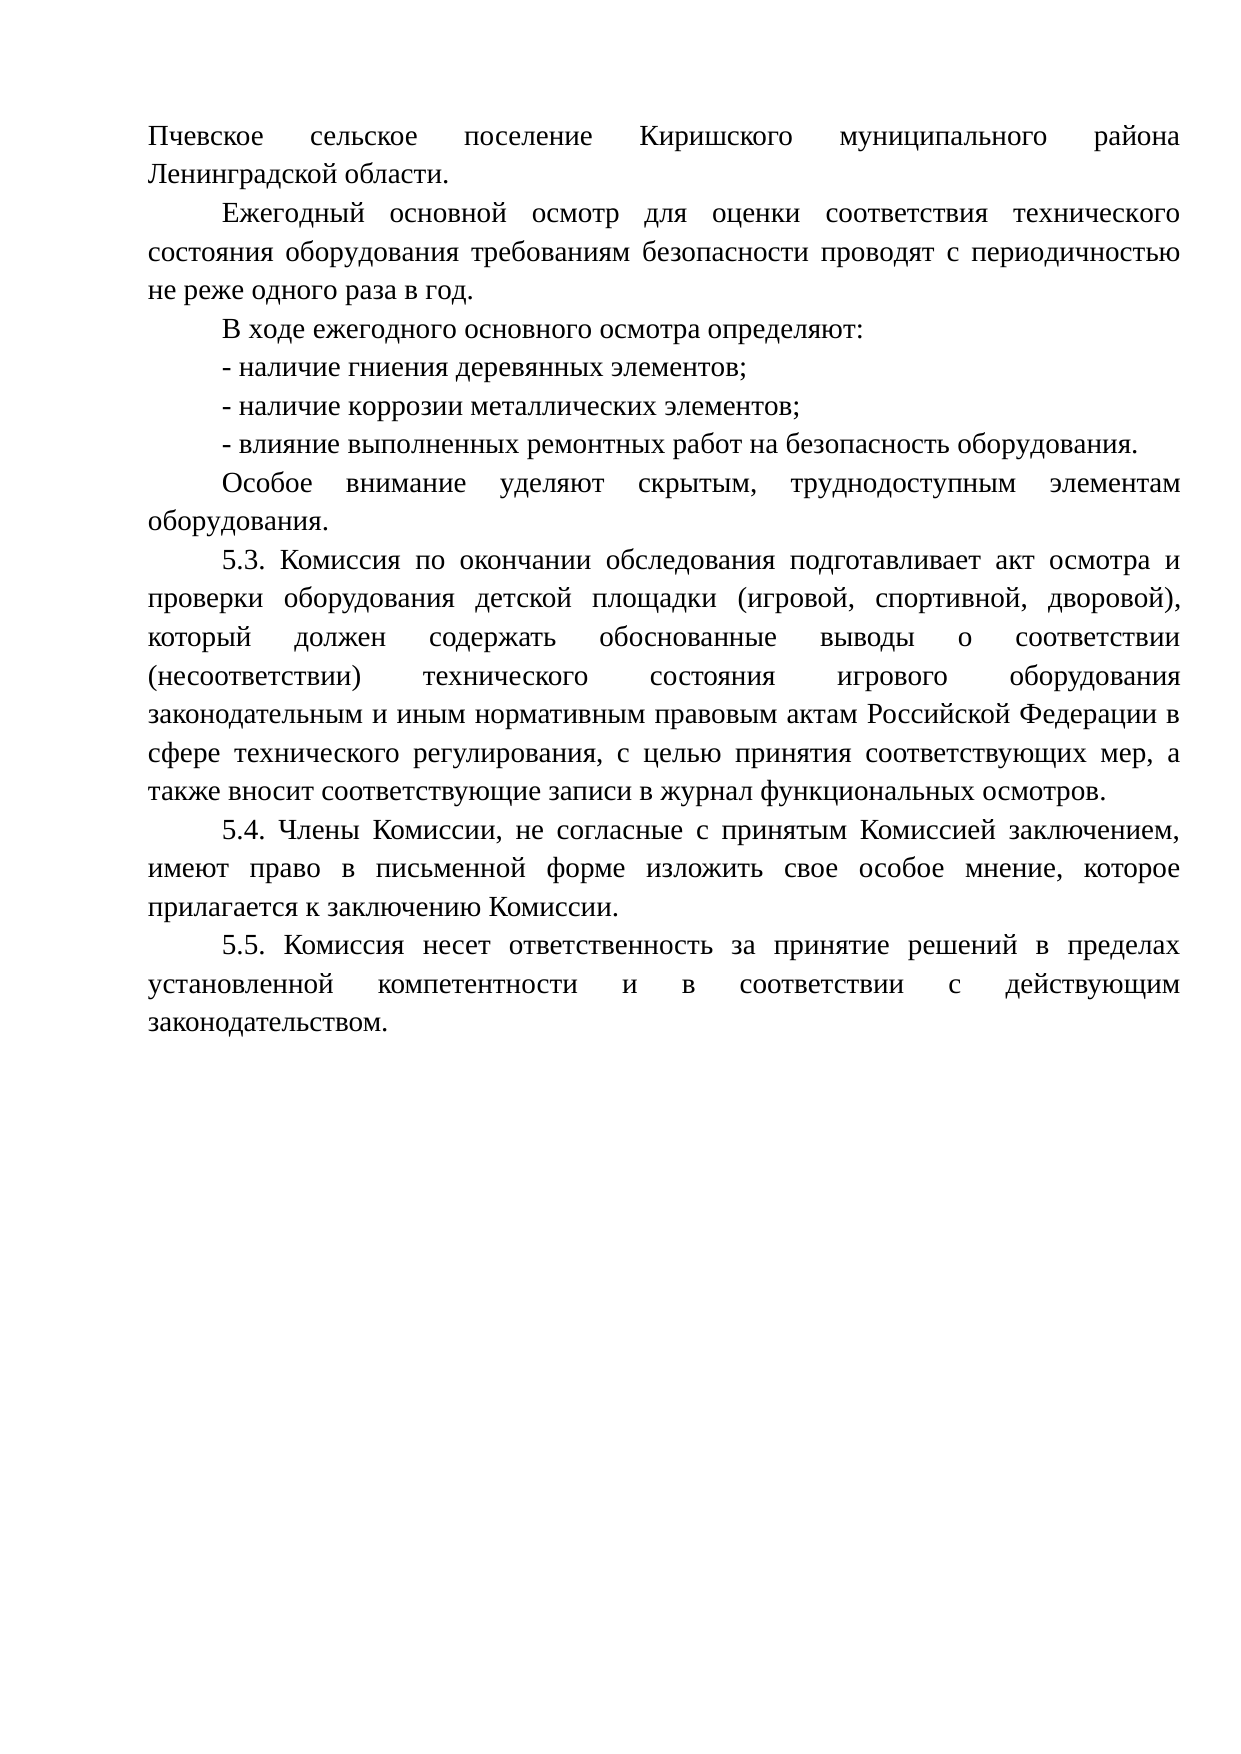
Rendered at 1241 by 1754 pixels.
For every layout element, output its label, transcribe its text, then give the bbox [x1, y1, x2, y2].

text Ежегодный основной осмотр для оценки соответствия технического состояния оборудования требованиям безопасности проводят с периодичностью не реже одного раза в год. [148, 195, 1181, 306]
text В ходе ежегодного основного осмотра определяют: [148, 311, 1181, 344]
text 5.3. Комиссия по окончании обследования подготавливает акт осмотра и проверки оборудования детской площадки (игровой, спортивной, дворовой), который должен содержать обоснованные выводы о соответствии (несоответствии) технического состояния игрового оборудования законодательным и иным нормативным правовым актам Российской Федерации в сфере технического регулирования, с целью принятия соответствующих мер, а также вносит соответствующие записи в журнал функциональных осмотров. [148, 542, 1181, 807]
text - наличие коррозии металлических элементов; [148, 388, 1181, 421]
text - наличие гниения деревянных элементов; [148, 349, 1181, 383]
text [148, 118, 1181, 190]
text - влияние выполненных ремонтных работ на безопасность оборудования. [148, 426, 1181, 460]
text 5.5. Комиссия несет ответственность за принятие решений в пределах установленной компетентности и в соответствии с действующим законодательством. [148, 927, 1181, 1038]
text Особое внимание уделяют скрытым, труднодоступным элементам оборудования. [148, 465, 1181, 537]
text 5.4. Члены Комиссии, не согласные с принятым Комиссией заключением, имеют право в письменной форме изложить свое особое мнение, которое прилагается к заключению Комиссии. [148, 812, 1181, 922]
